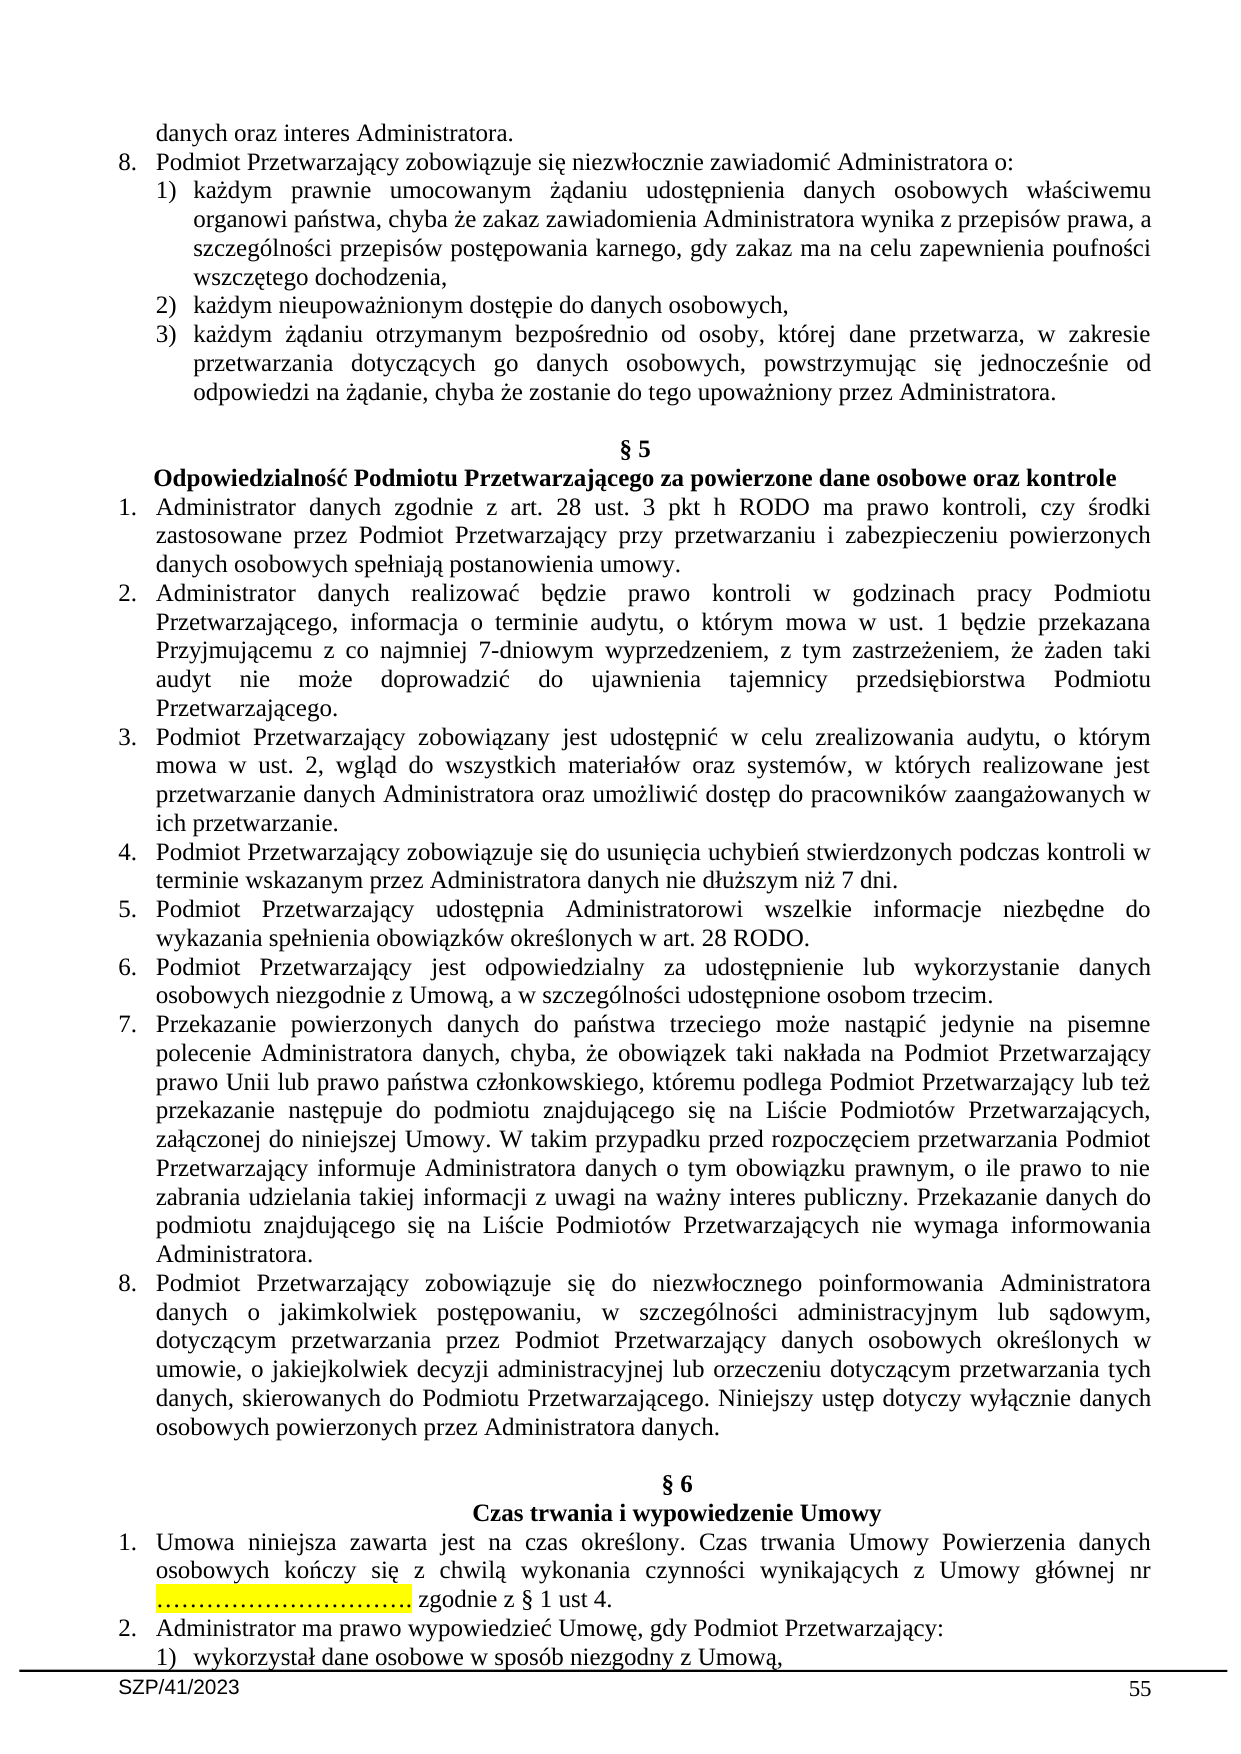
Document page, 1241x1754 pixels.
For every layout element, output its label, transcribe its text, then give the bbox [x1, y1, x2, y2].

list każdym nieupoważnionym dostępie do danych osobowych, [156, 291, 1152, 319]
text § 6 [202, 1469, 1152, 1498]
text Odpowiedzialność Podmiotu Przetwarzającego za powierzone dane osobowe oraz kontrole [118, 463, 1152, 492]
list Podmiot Przetwarzający udostępnia Administratorowi wszelkie informacje niezbędne do wykazania spełnienia obowiązków określonych w art. 28 RODO. [118, 894, 1152, 952]
list Podmiot Przetwarzający jest odpowiedzialny za udostępnienie lub wykorzystanie danych osobowych niezgodnie z Umową, a w szczególności udostępnione osobom trzecim. [118, 952, 1152, 1009]
list Administrator danych realizować będzie prawo kontroli w godzinach pracy Podmiotu Przetwarzającego, informacja o terminie audytu, o którym mowa w ust. 1 będzie przekazana Przyjmującemu z co najmniej 7-dniowym wyprzedzeniem, z tym zastrzeżeniem, że żaden taki audyt nie może doprowadzić do ujawnienia tajemnicy przedsiębiorstwa Podmiotu Przetwarzającego. [118, 578, 1152, 722]
list każdym prawnie umocowanym żądaniu udostępnienia danych osobowych właściwemu organowi państwa, chyba że zakaz zawiadomienia Administratora wynika z przepisów prawa, a szczególności przepisów postępowania karnego, gdy zakaz ma na celu zapewnienia poufności wszczętego dochodzenia, [156, 176, 1152, 291]
list wykorzystał dane osobowe w sposób niezgodny z Umową, [156, 1642, 1152, 1671]
list Podmiot Przetwarzający zobowiązany jest udostępnić w celu zrealizowania audytu, o którym mowa w ust. 2, wgląd do wszystkich materiałów oraz systemów, w których realizowane jest przetwarzanie danych Administratora oraz umożliwić dostęp do pracowników zaangażowanych w ich przetwarzanie. [118, 722, 1152, 837]
list Umowa niniejsza zawarta jest na czas określony. Czas trwania Umowy Powierzenia danych osobowych kończy się z chwilą wykonania czynności wynikających z Umowy głównej nr …………………………. zgodnie z § 1 ust 4. [118, 1527, 1152, 1613]
list Podmiot Przetwarzający zobowiązuje się do niezwłocznego poinformowania Administratora danych o jakimkolwiek postępowaniu, w szczególności administracyjnym lub sądowym, dotyczącym przetwarzania przez Podmiot Przetwarzający danych osobowych określonych w umowie, o jakiejkolwiek decyzji administracyjnej lub orzeczeniu dotyczącym przetwarzania tych danych, skierowanych do Podmiotu Przetwarzającego. Niniejszy ustęp dotyczy wyłącznie danych osobowych powierzonych przez Administratora danych. [118, 1268, 1152, 1441]
text Czas trwania i wypowiedzenie Umowy [202, 1498, 1152, 1527]
list Podmiot Przetwarzający zobowiązuje się do usunięcia uchybień stwierdzonych podczas kontroli w terminie wskazanym przez Administratora danych nie dłuższym niż 7 dni. [118, 837, 1152, 894]
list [118, 118, 1152, 147]
list Administrator ma prawo wypowiedzieć Umowę, gdy Podmiot Przetwarzający: [118, 1613, 1152, 1642]
list każdym żądaniu otrzymanym bezpośrednio od osoby, której dane przetwarza, w zakresie przetwarzania dotyczących go danych osobowych, powstrzymując się jednocześnie od odpowiedzi na żądanie, chyba że zostanie do tego upoważniony przez Administratora. [156, 319, 1152, 406]
list Przekazanie powierzonych danych do państwa trzeciego może nastąpić jedynie na pisemne polecenie Administratora danych, chyba, że obowiązek taki nakłada na Podmiot Przetwarzający prawo Unii lub prawo państwa członkowskiego, któremu podlega Podmiot Przetwarzający lub też przekazanie następuje do podmiotu znajdującego się na Liście Podmiotów Przetwarzających, załączonej do niniejszej Umowy. W takim przypadku przed rozpoczęciem przetwarzania Podmiot Przetwarzający informuje Administratora danych o tym obowiązku prawnym, o ile prawo to nie zabrania udzielania takiej informacji z uwagi na ważny interes publiczny. Przekazanie danych do podmiotu znajdującego się na Liście Podmiotów Przetwarzających nie wymaga informowania Administratora. [118, 1009, 1152, 1268]
list Podmiot Przetwarzający zobowiązuje się niezwłocznie zawiadomić Administratora o: [118, 147, 1152, 176]
list Administrator danych zgodnie z art. 28 ust. 3 pkt h RODO ma prawo kontroli, czy środki zastosowane przez Podmiot Przetwarzający przy przetwarzaniu i zabezpieczeniu powierzonych danych osobowych spełniają postanowienia umowy. [118, 492, 1152, 578]
text § 5 [118, 434, 1152, 463]
